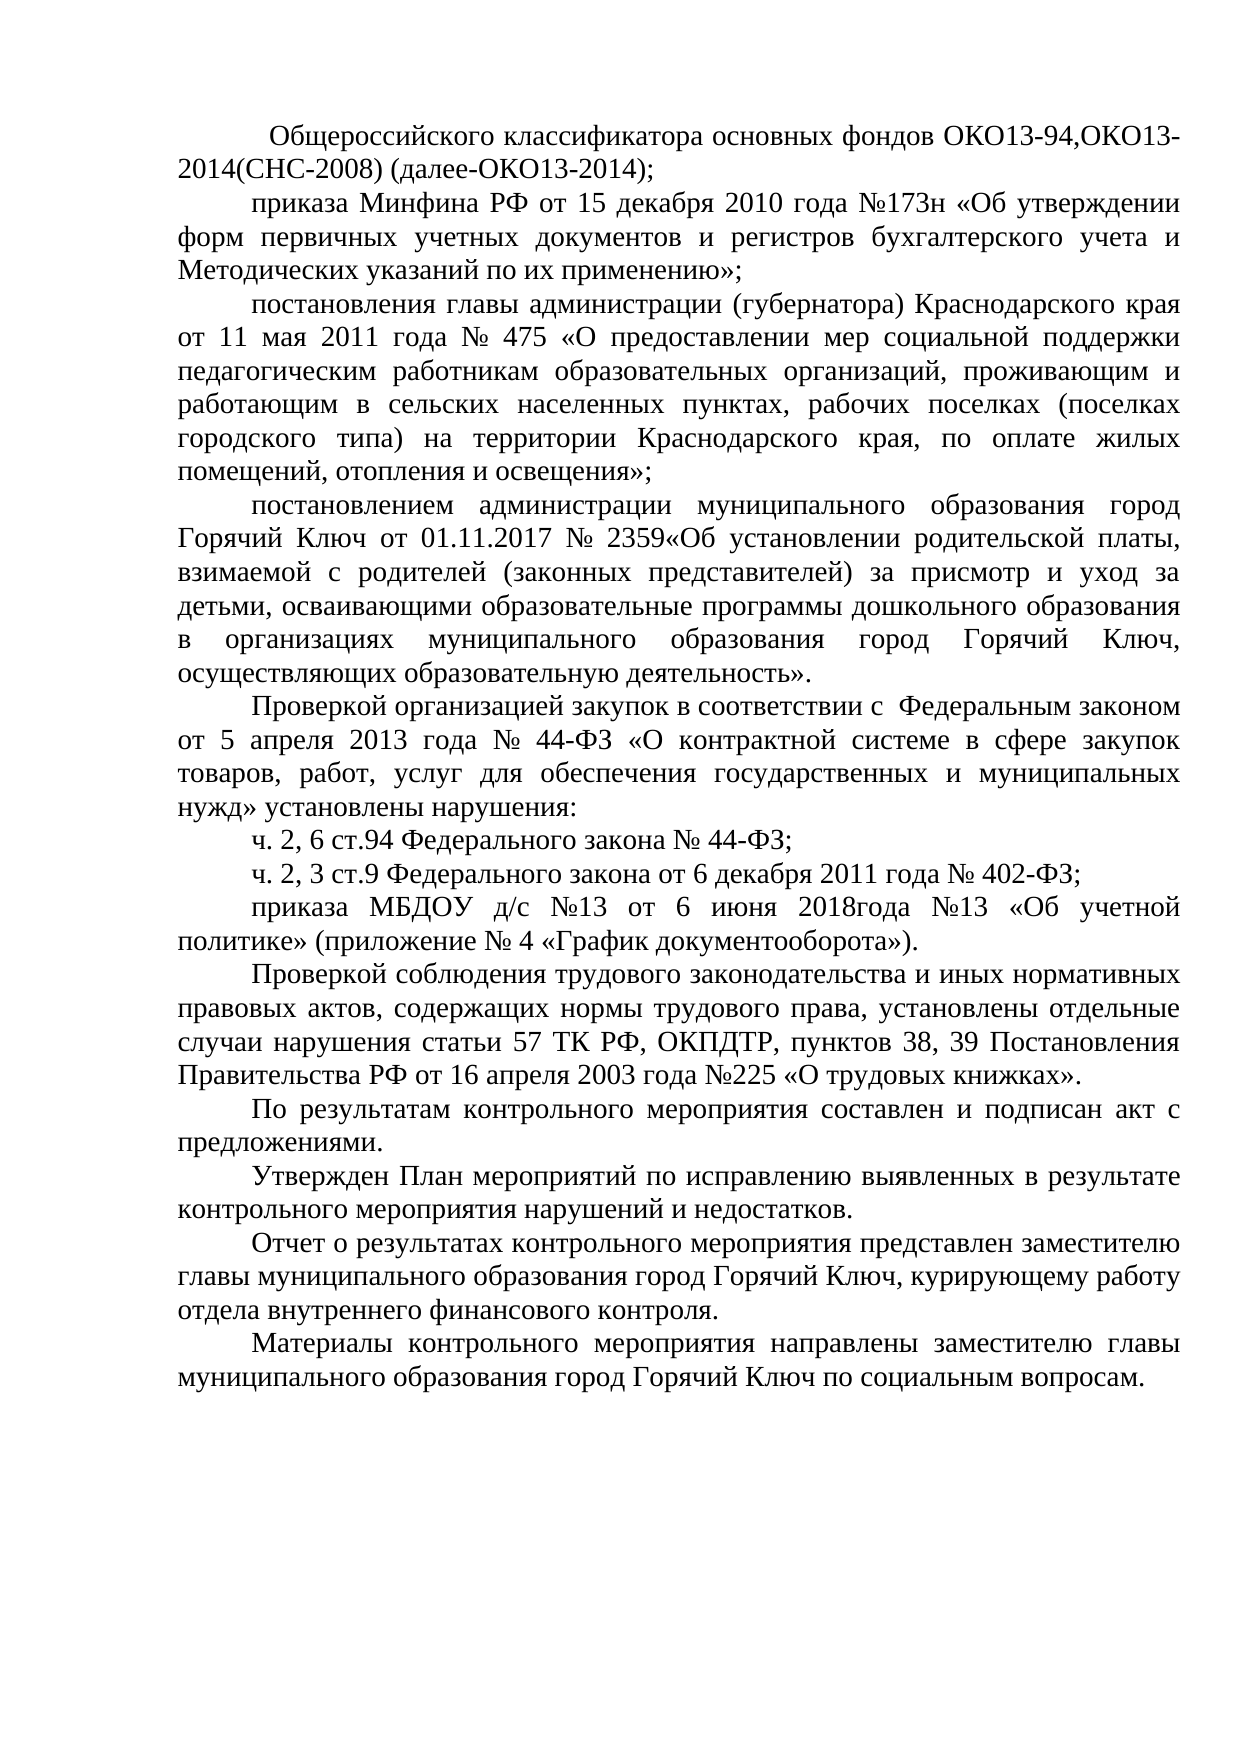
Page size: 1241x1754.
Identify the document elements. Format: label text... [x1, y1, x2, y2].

text постановления главы администрации (губернатора) Краснодарского края от 11 мая 2011 года № 475 «О предоставлении мер социальной поддержки педагогическим работникам образовательных организаций, проживающим и работающим в сельских населенных пунктах, рабочих поселках (поселках городского типа) на территории Краснодарского края, по оплате жилых помещений, отопления и освещения»; [177, 286, 1181, 487]
text Проверкой соблюдения трудового законодательства и иных нормативных правовых актов, содержащих нормы трудового права, установлены отдельные случаи нарушения статьи 57 ТК РФ, ОКПДТР, пунктов 38, 39 Постановления Правительства РФ от 16 апреля 2003 года №225 «О трудовых книжках». [177, 957, 1181, 1091]
text приказа Минфина РФ от 15 декабря 2010 года №173н «Об утверждении форм первичных учетных документов и регистров бухгалтерского учета и Методических указаний по их применению»; [177, 185, 1181, 286]
text Материалы контрольного мероприятия направлены заместителю главы муниципального образования город Горячий Ключ по социальным вопросам. [177, 1326, 1181, 1393]
text приказа МБДОУ д/с №13 от 6 июня 2018года №13 «Об учетной политике» (приложение № 4 «График документооборота»). [177, 889, 1181, 957]
text постановлением администрации муниципального образования город Горячий Ключ от 01.11.2017 № 2359«Об установлении родительской платы, взимаемой с родителей (законных представителей) за присмотр и уход за детьми, осваивающими образовательные программы дошкольного образования в организациях муниципального образования город Горячий Ключ, осуществляющих образовательную деятельность». [177, 487, 1181, 688]
text Общероссийского классификатора основных фондов ОКО13-94,ОКО13-2014(СНС-2008) (далее-ОКО13-2014); [177, 118, 1181, 185]
text ч. 2, 6 ст.94 Федерального закона № 44-ФЗ; [177, 822, 1181, 856]
text Проверкой организацией закупок в соответствии с Федеральным законом от 5 апреля 2013 года № 44-ФЗ «О контрактной системе в сфере закупок товаров, работ, услуг для обеспечения государственных и муниципальных нужд» установлены нарушения: [177, 688, 1181, 822]
text По результатам контрольного мероприятия составлен и подписан акт с предложениями. [177, 1091, 1181, 1158]
text Утвержден План мероприятий по исправлению выявленных в результате контрольного мероприятия нарушений и недостатков. [177, 1158, 1181, 1225]
text Отчет о результатах контрольного мероприятия представлен заместителю главы муниципального образования город Горячий Ключ, курирующему работу отдела внутреннего финансового контроля. [177, 1225, 1181, 1326]
text ч. 2, 3 ст.9 Федерального закона от 6 декабря 2011 года № 402-ФЗ; [177, 856, 1181, 889]
